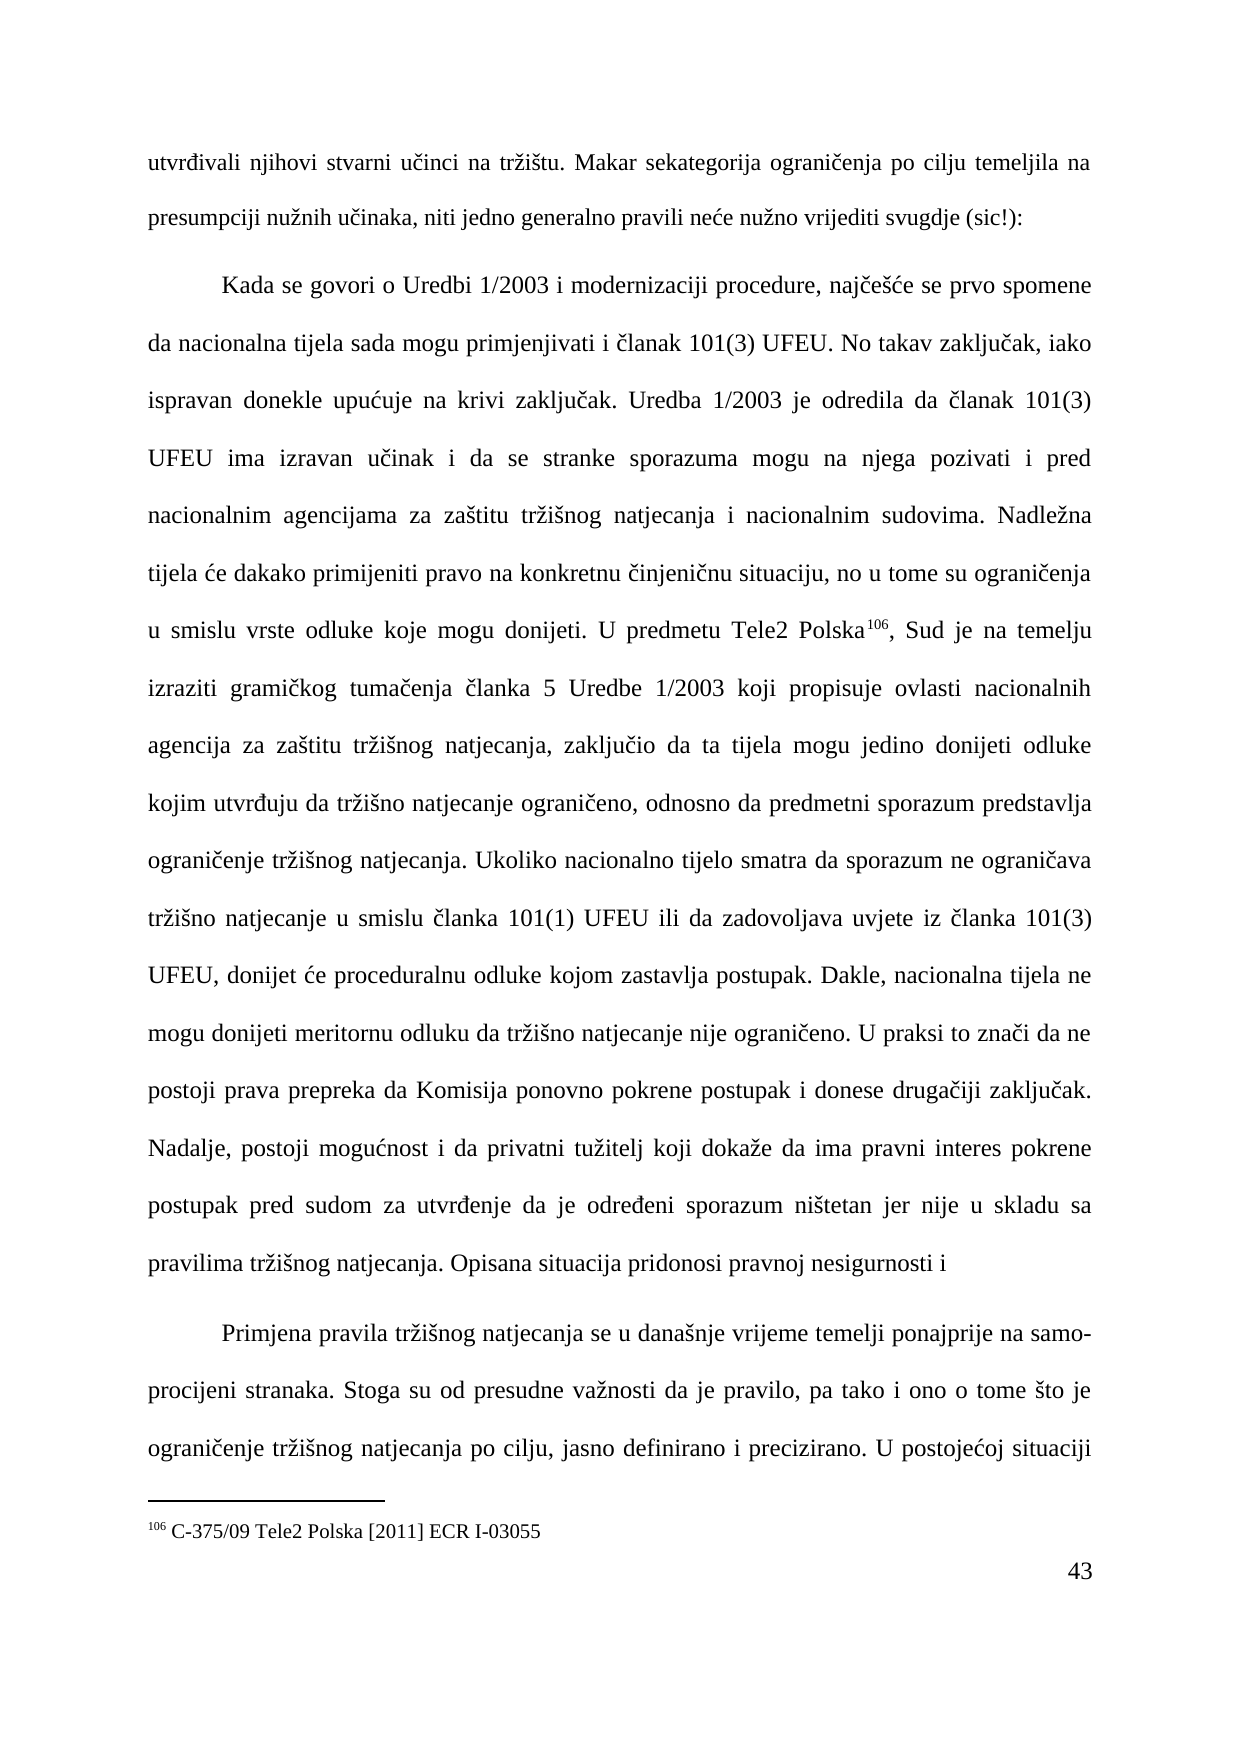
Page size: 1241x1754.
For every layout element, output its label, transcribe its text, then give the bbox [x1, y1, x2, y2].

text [148, 1318, 1093, 1462]
text Kada se govori o Uredbi 1/2003 i modernizaciji procedure, najčešće se prvo spomene da nacionalna tijela sada mogu primjenjivati i članak 101(3) UFEU. No takav zaključak, iako ispravan donekle upućuje na krivi zaključak. Uredba 1/2003 je odredila da članak 101(3) UFEU ima izravan učinak i da se stranke sporazuma mogu na njega pozivati i pred nacionalnim agencijama za zaštitu tržišnog natjecanja i nacionalnim sudovima. Nadležna tijela će dakako primijeniti pravo na konkretnu činjeničnu situaciju, no u tome su ograničenja u smislu vrste odluke koje mogu donijeti. U predmetu Tele2 Polska, Sud je na temelju izraziti gramičkog tumačenja članka 5 Uredbe 1/2003 koji propisuje ovlasti nacionalnih agencija za zaštitu tržišnog natjecanja, zaključio da ta tijela mogu jedino donijeti odluke kojim utvrđuju da tržišno natjecanje ograničeno, odnosno da predmetni sporazum predstavlja ograničenje tržišnog natjecanja. Ukoliko nacionalno tijelo smatra da sporazum ne ograničava tržišno natjecanje u smislu članka 101(1) UFEU ili da zadovoljava uvjete iz članka 101(3) UFEU, donijet će proceduralnu odluke kojom zastavlja postupak. Dakle, nacionalna tijela ne mogu donijeti meritornu odluku da tržišno natjecanje nije ograničeno. U praksi to znači da ne postoji prava prepreka da Komisija ponovno pokrene postupak i donese drugačiji zaključak. Nadalje, postoji mogućnost i da privatni tužitelj koji dokaže da ima pravni interes pokrene postupak pred sudom za utvrđenje da je određeni sporazum ništetan jer nije u skladu sa pravilima tržišnog natjecanja. Opisana situacija pridonosi pravnoj nesigurnosti i [148, 271, 1093, 1277]
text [148, 148, 1093, 230]
